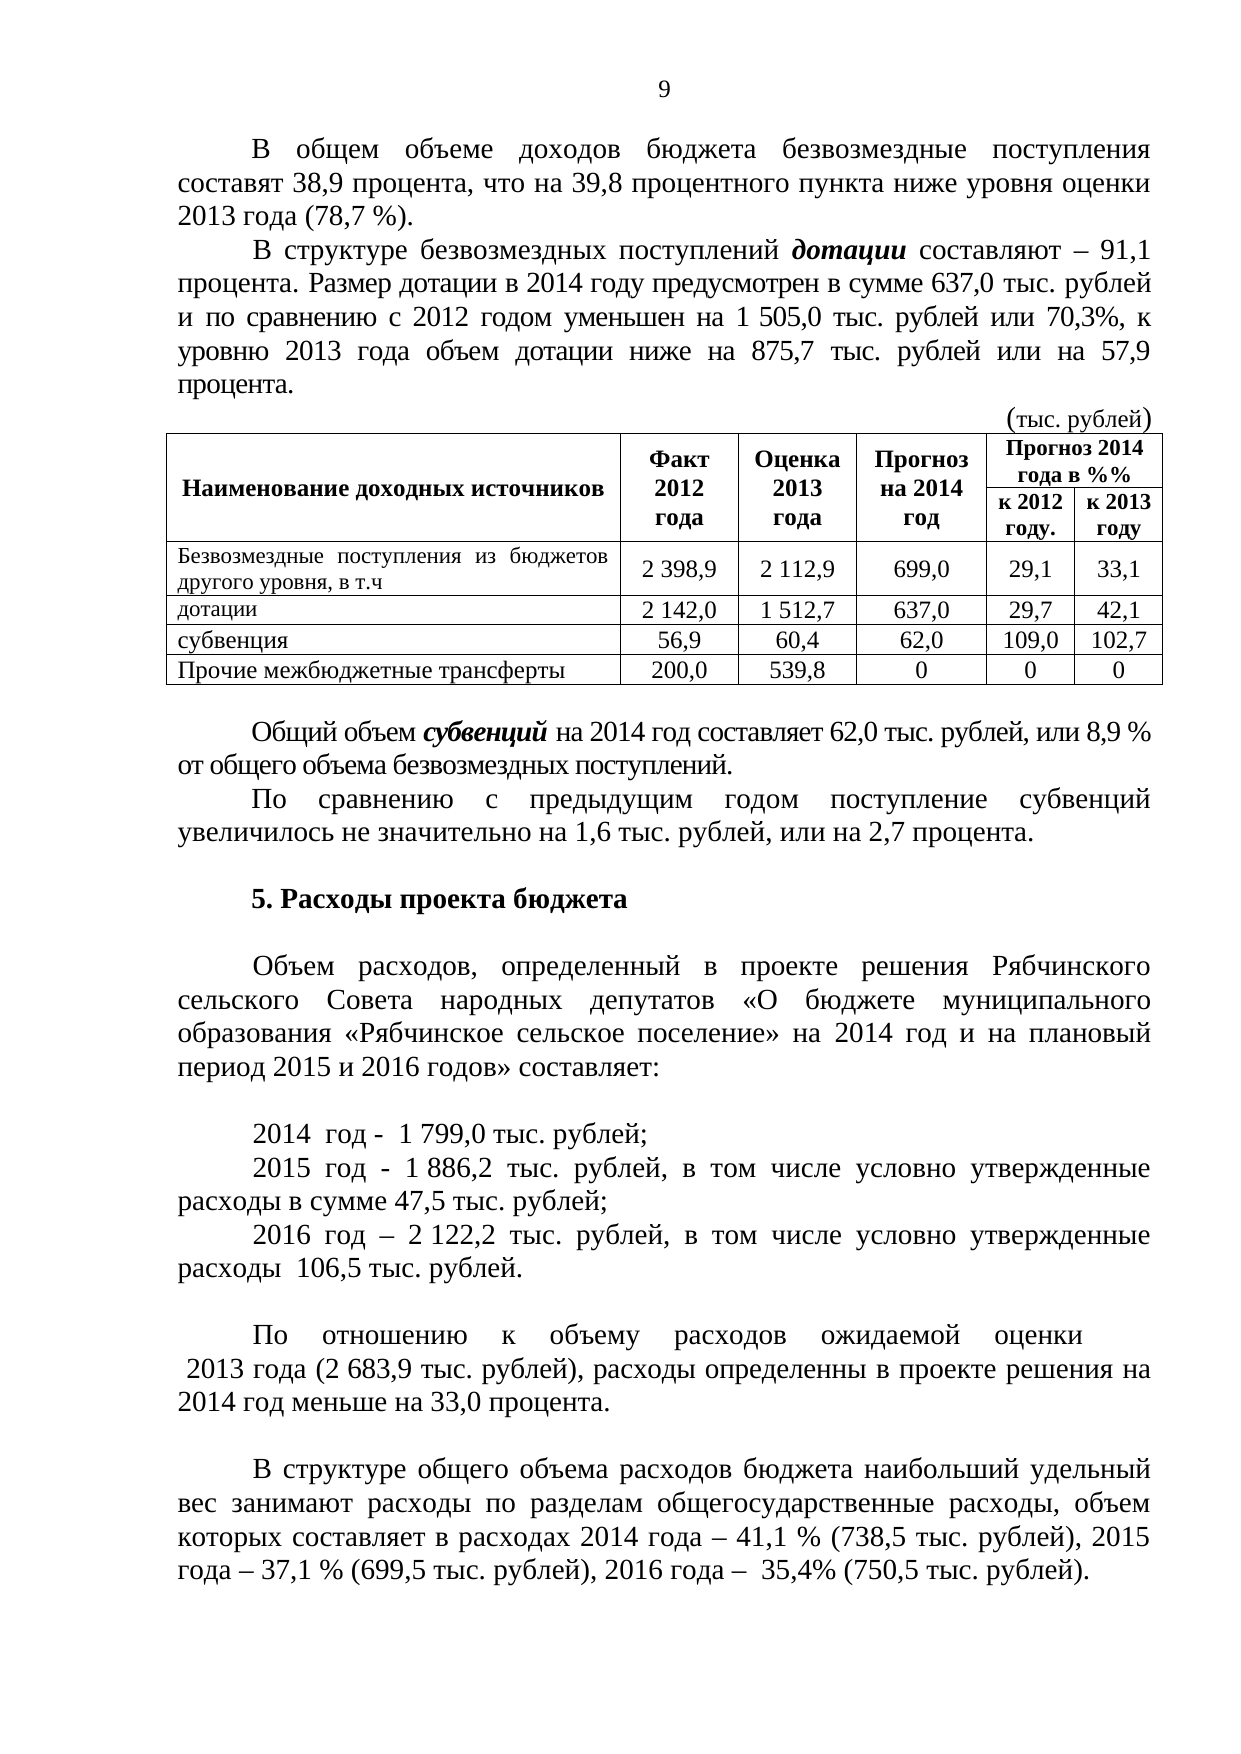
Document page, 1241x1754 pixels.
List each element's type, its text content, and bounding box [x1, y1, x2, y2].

table_cell 109,0 [987, 625, 1074, 654]
table_cell 102,7 [1075, 625, 1162, 654]
table_header Факт 2012 года [621, 434, 738, 541]
text 5. Расходы проекта бюджета [177, 881, 1152, 915]
table_cell 539,8 [739, 655, 856, 684]
text Общий объем субвенций на 2014 год составляет 62,0 тыс. рублей, или 8,9 % от общего объема безвозмездных поступлений. [177, 714, 1152, 781]
text В общем объеме доходов бюджета безвозмездные поступления составят 38,9 процента, что на 39,8 процентного пункта ниже уровня оценки 2013 года (78,7 %). [177, 131, 1152, 232]
table_cell 1 512,7 [739, 596, 856, 624]
table_cell 62,0 [857, 625, 986, 654]
table_cell 56,9 [621, 625, 738, 654]
table_cell 33,1 [1075, 542, 1162, 594]
table_cell Прочие межбюджетные трансферты [167, 655, 620, 684]
text 2014 год - 1 799,0 тыс. рублей; [177, 1116, 1152, 1150]
table_cell 699,0 [857, 542, 986, 594]
table_header Прогноз на 2014 год [857, 434, 986, 541]
table_cell 29,7 [987, 596, 1074, 624]
text По сравнению с предыдущим годом поступление субвенций увеличилось не значительно на 1,6 тыс. рублей, или на 2,7 процента. [177, 781, 1152, 848]
text По отношению к объему расходов ожидаемой оценки 2013 года (2 683,9 тыс. рублей), расходы определенны в проекте решения на 2014 год меньше на 33,0 процента. [177, 1317, 1152, 1418]
text Объем расходов, определенный в проекте решения Рябчинского сельского Совета народных депутатов «О бюджете муниципального образования «Рябчинское сельское поселение» на 2014 год и на плановый период 2015 и 2016 годов» составляет: [177, 948, 1152, 1083]
table_cell 200,0 [621, 655, 738, 684]
text 2015 год - 1 886,2 тыс. рублей, в том числе условно утвержденные расходы в сумме 47,5 тыс. рублей; [177, 1150, 1152, 1217]
table_cell дотации [167, 596, 620, 624]
table_header Оценка 2013 года [739, 434, 856, 541]
table_cell 42,1 [1075, 596, 1162, 624]
table_cell к 2013 году [1075, 488, 1162, 541]
text В структуре общего объема расходов бюджета наибольший удельный вес занимают расходы по разделам общегосударственные расходы, объем которых составляет в расходах 2014 года – 41,1 % (738,5 тыс. рублей), 2015 года – 37,1 % (699,5 тыс. рублей), 2016 года – 35,4% (750,5 тыс. рублей). [177, 1452, 1152, 1586]
table_header Наименование доходных источников [167, 434, 620, 541]
table_cell 0 [857, 655, 986, 684]
table_cell Безвозмездные поступления из бюджетов другого уровня, в т.ч [167, 542, 620, 594]
table_header Прогноз 2014 года в %% [987, 434, 1162, 487]
table_cell 60,4 [739, 625, 856, 654]
table_cell 2 112,9 [739, 542, 856, 594]
table_cell 637,0 [857, 596, 986, 624]
table_cell 2 398,9 [621, 542, 738, 594]
text (тыс. рублей) [177, 400, 1152, 433]
table_cell 29,1 [987, 542, 1074, 594]
table_cell 0 [987, 655, 1074, 684]
text 2016 год – 2 122,2 тыс. рублей, в том числе условно утвержденные расходы 106,5 тыс. рублей. [177, 1217, 1152, 1284]
table_cell к 2012 году. [987, 488, 1074, 541]
table_cell 0 [1075, 655, 1162, 684]
table_cell 2 142,0 [621, 596, 738, 624]
table_cell субвенция [167, 625, 620, 654]
text В структуре безвозмездных поступлений дотации составляют – 91,1 процента. Размер дотации в 2014 году предусмотрен в сумме 637,0 тыс. рублей и по сравнению с 2012 годом уменьшен на 1 505,0 тыс. рублей или 70,3%, к уровню 2013 года объем дотации ниже на 875,7 тыс. рублей или на 57,9 процента. [177, 232, 1152, 400]
